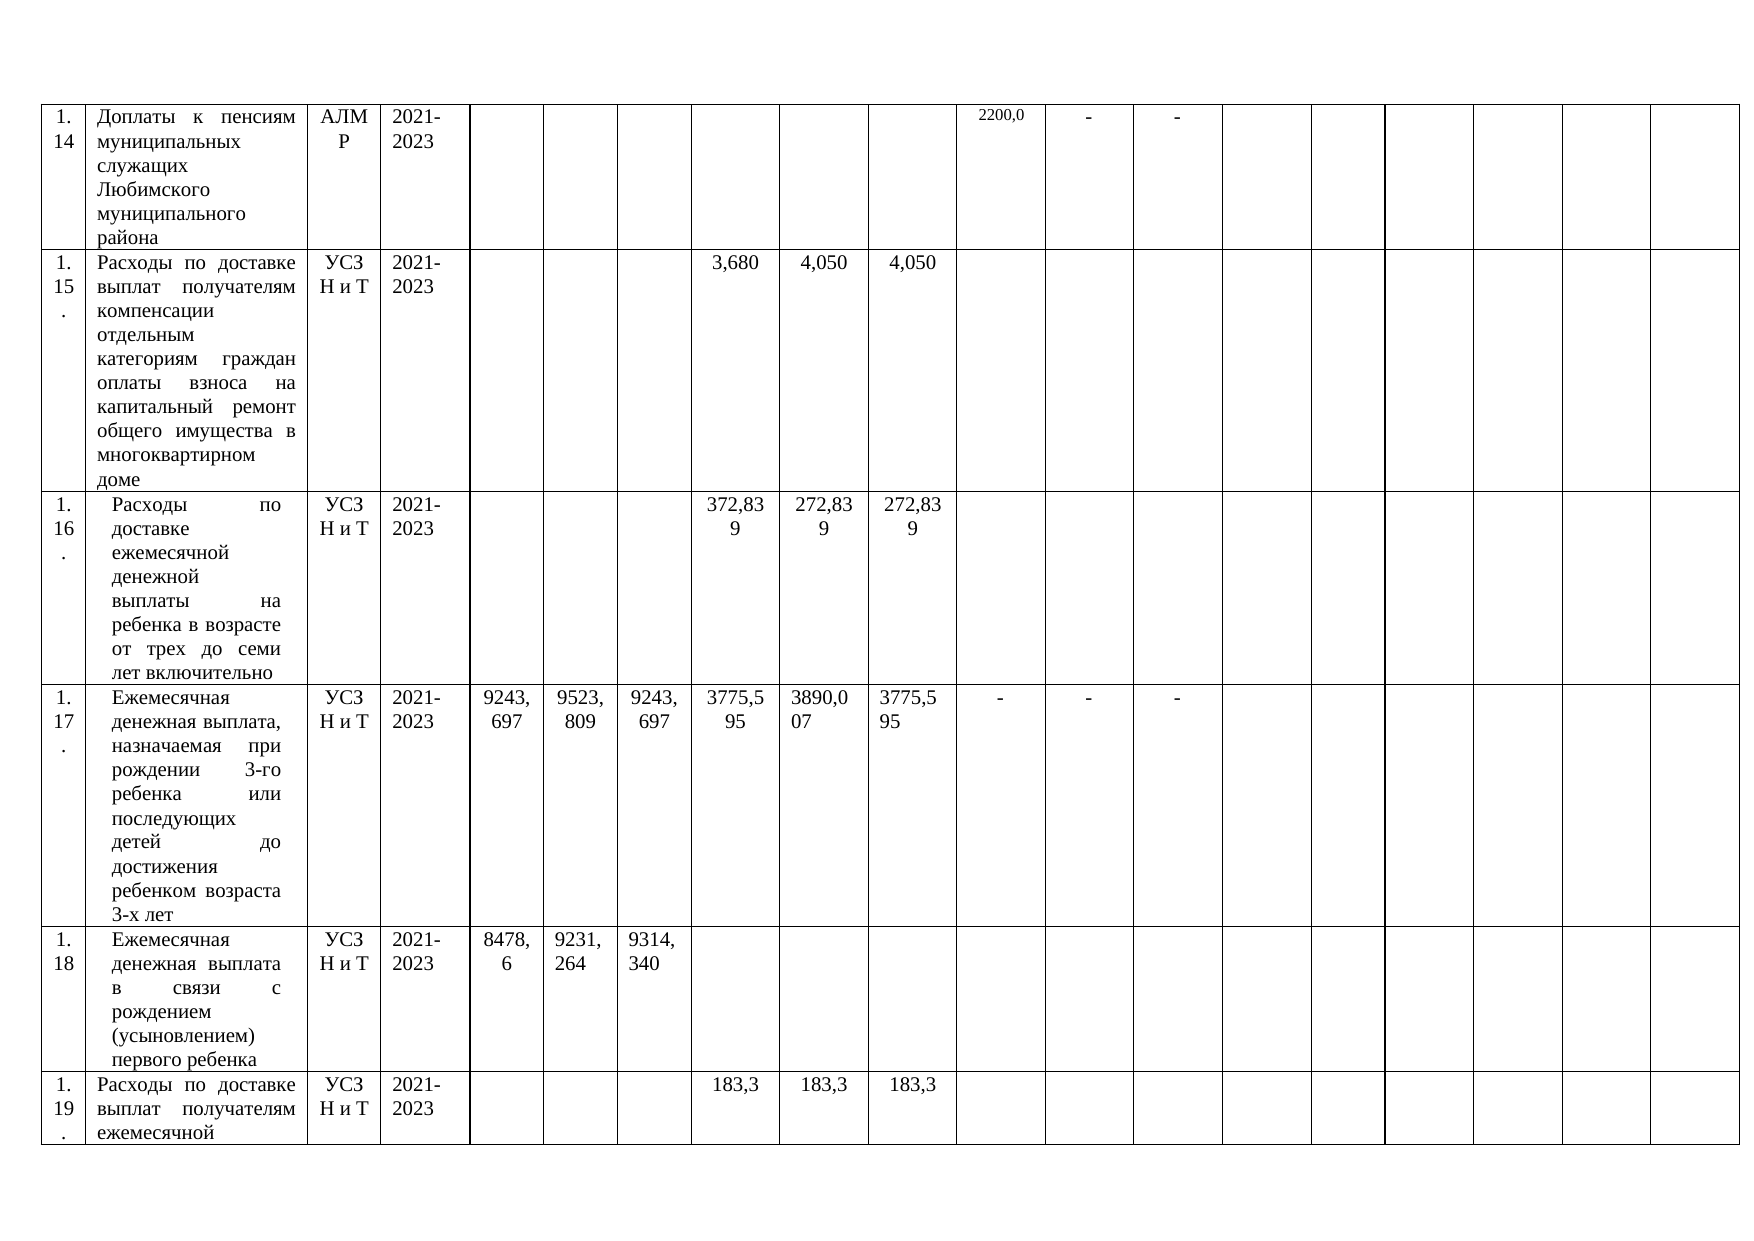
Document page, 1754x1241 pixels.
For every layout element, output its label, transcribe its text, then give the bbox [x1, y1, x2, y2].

table_cell Ежемесячная денежная выплата, назначаемая при рождении 3-го ребенка или последующих детей до достижения ребенком возраста 3-х лет [86, 685, 307, 926]
table_cell [869, 927, 956, 1071]
table_cell [1134, 1072, 1222, 1144]
table_cell [1046, 250, 1133, 491]
table_cell УСЗН и Т [308, 685, 380, 926]
table_cell 2021-2023 [381, 492, 469, 684]
table_cell 4,050 [869, 250, 956, 491]
table_cell УСЗН и Т [308, 927, 380, 1071]
table_cell 9231,264 [544, 927, 617, 1071]
table_cell 2021-2023 [381, 685, 469, 926]
table_cell [618, 105, 691, 249]
table_cell [957, 1072, 1045, 1144]
table_cell [1651, 492, 1739, 684]
table_cell [471, 250, 543, 491]
table_cell 9314,340 [618, 927, 691, 1071]
table_cell - [1046, 685, 1133, 926]
table_cell [1651, 927, 1739, 1071]
table_cell [1386, 927, 1473, 1071]
table_cell [692, 105, 779, 249]
table_cell [544, 105, 617, 249]
table_cell [1474, 250, 1562, 491]
table_cell [1474, 492, 1562, 684]
table_cell [957, 250, 1045, 491]
table_cell [1312, 927, 1384, 1071]
table_cell Расходы по доставке ежемесячной денежной выплаты на ребенка в возрасте от трех до семи лет включительно [86, 492, 307, 684]
table_cell [618, 492, 691, 684]
table_cell [471, 492, 543, 684]
table_cell [1651, 105, 1739, 249]
table_cell 4,050 [780, 250, 868, 491]
table_cell - [1134, 105, 1222, 249]
table_cell [1134, 250, 1222, 491]
table_cell [1312, 492, 1384, 684]
table_cell 2021-2023 [381, 1072, 469, 1144]
table_cell [471, 1072, 543, 1144]
table_cell [1312, 250, 1384, 491]
table_cell 272,839 [780, 492, 868, 684]
table_cell - [957, 685, 1045, 926]
table_cell 3,680 [692, 250, 779, 491]
table_cell [1563, 105, 1650, 249]
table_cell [86, 1072, 307, 1144]
table_cell [1223, 105, 1311, 249]
table_cell [1134, 927, 1222, 1071]
table_cell 1.19. [42, 1072, 85, 1144]
table_cell 1.18 [42, 927, 85, 1071]
table_cell 2021-2023 [381, 105, 469, 249]
table_cell [1223, 1072, 1311, 1144]
table_cell [1386, 250, 1473, 491]
table_cell 2021-2023 [381, 927, 469, 1071]
table_cell [1651, 685, 1739, 926]
table_cell Расходы по доставке выплат получателям компенсации отдельным категориям граждан оплаты взноса на капитальный ремонт общего имущества в многоквартирном доме [86, 250, 307, 491]
table_cell [544, 492, 617, 684]
table_cell [1563, 685, 1650, 926]
table_cell УСЗН и Т [308, 492, 380, 684]
table_cell [1563, 1072, 1650, 1144]
table_cell [544, 250, 617, 491]
table_cell 8478,6 [471, 927, 543, 1071]
table_cell 1.16. [42, 492, 85, 684]
table_cell [1312, 105, 1384, 249]
table_cell [1134, 492, 1222, 684]
table_cell [618, 250, 691, 491]
table_cell [1651, 250, 1739, 491]
table_cell 2200,0 [957, 105, 1045, 249]
table_cell [1563, 250, 1650, 491]
table_cell 372,839 [692, 492, 779, 684]
table_cell 9243,697 [618, 685, 691, 926]
table_cell [1474, 927, 1562, 1071]
table_cell [1474, 685, 1562, 926]
table_cell 183,3 [780, 1072, 868, 1144]
table_cell [1046, 1072, 1133, 1144]
table_cell [780, 927, 868, 1071]
table_cell [1474, 105, 1562, 249]
table_cell [471, 105, 543, 249]
table_cell [618, 1072, 691, 1144]
table_cell [1563, 492, 1650, 684]
table_cell 1.14 [42, 105, 85, 249]
table_cell 2021-2023 [381, 250, 469, 491]
table_cell [1223, 492, 1311, 684]
table_cell [780, 105, 868, 249]
table_cell [1474, 1072, 1562, 1144]
table_cell [1046, 492, 1133, 684]
table_cell [1563, 927, 1650, 1071]
table_cell 183,3 [869, 1072, 956, 1144]
table_cell [957, 927, 1045, 1071]
table_cell [1312, 685, 1384, 926]
table_cell [1386, 492, 1473, 684]
table_cell [1386, 1072, 1473, 1144]
table_cell 9243,697 [471, 685, 543, 926]
table_cell [1046, 927, 1133, 1071]
table_cell 183,3 [692, 1072, 779, 1144]
table_cell [957, 492, 1045, 684]
table_cell Доплаты к пенсиям муниципальных служащих Любимского муниципального района [86, 105, 307, 249]
table_cell [869, 105, 956, 249]
table_cell - [1046, 105, 1133, 249]
table_cell [692, 927, 779, 1071]
table_cell 272,839 [869, 492, 956, 684]
table_cell 3890,007 [780, 685, 868, 926]
table_cell УСЗН и Т [308, 250, 380, 491]
table_cell АЛМР [308, 105, 380, 249]
table_cell 3775,595 [692, 685, 779, 926]
table_cell [1312, 1072, 1384, 1144]
table_cell УСЗН и Т [308, 1072, 380, 1144]
table_cell - [1134, 685, 1222, 926]
table_cell [1223, 685, 1311, 926]
table_cell 1.17. [42, 685, 85, 926]
table_cell 3775,595 [869, 685, 956, 926]
table_cell [1386, 685, 1473, 926]
table_cell [1386, 105, 1473, 249]
table_cell [1651, 1072, 1739, 1144]
table_cell [1223, 927, 1311, 1071]
table_cell 9523,809 [544, 685, 617, 926]
table_cell 1.15. [42, 250, 85, 491]
table_cell [1223, 250, 1311, 491]
table_cell [544, 1072, 617, 1144]
table_cell Ежемесячная денежная выплата в связи с рождением (усыновлением) первого ребенка [86, 927, 307, 1071]
